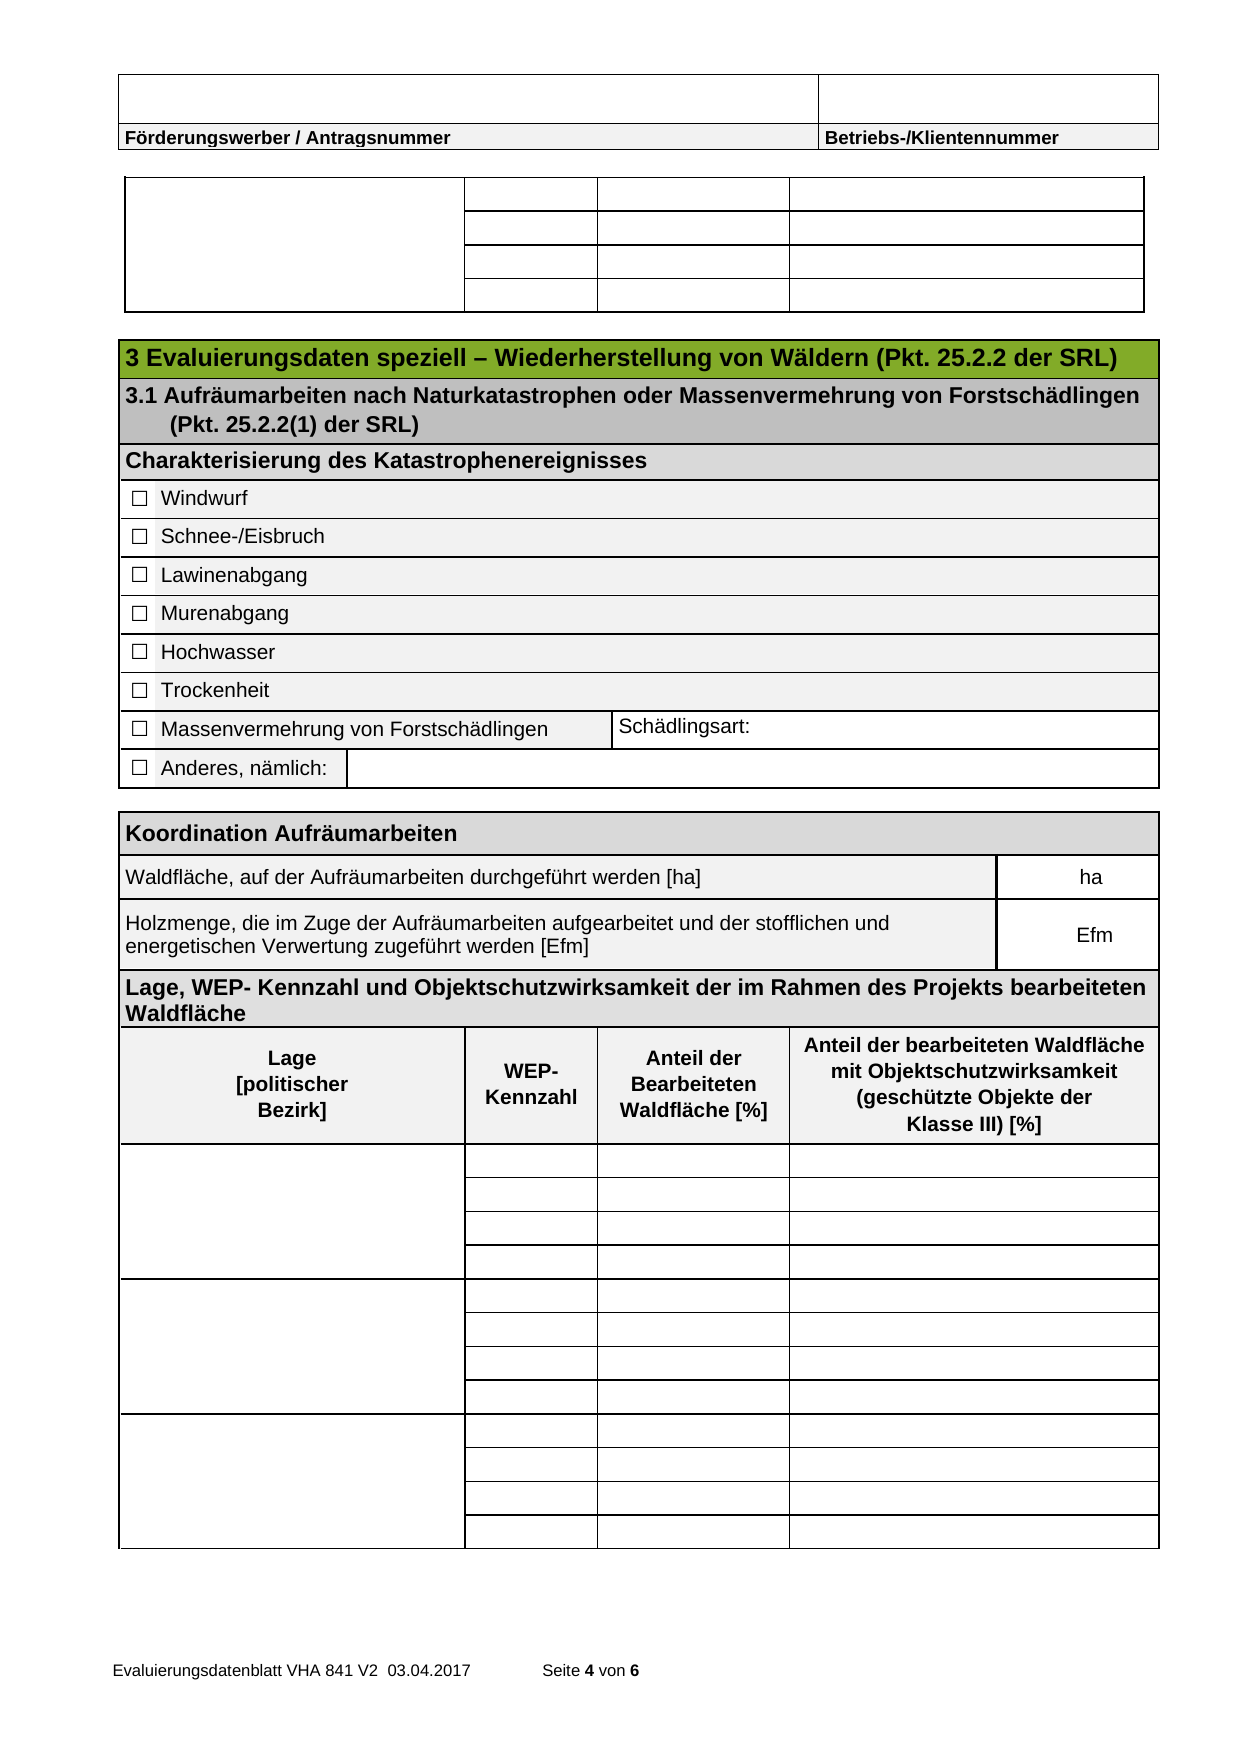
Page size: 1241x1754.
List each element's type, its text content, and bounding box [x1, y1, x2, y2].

table_cell Holzmenge, die im Zuge der Aufräumarbeiten aufgearbeitet und der stofflichen und energetischen Verwertung zugeführt werden [Efm] [120, 900, 995, 968]
table_cell [790, 1415, 1158, 1447]
table_header 3 Evaluierungsdaten speziell – Wiederherstellung von Wäldern (Pkt. 25.2.2 der SRL) [120, 341, 1158, 378]
table_cell Schnee-/Eisbruch [155, 519, 1158, 556]
table_cell [790, 279, 1143, 311]
table_cell Waldfläche, auf der Aufräumarbeiten durchgeführt werden [ha] [120, 856, 995, 898]
table_cell [120, 1279, 464, 1413]
table_cell Windwurf [155, 481, 1158, 518]
table_cell [598, 1212, 789, 1244]
table_cell [790, 1347, 1158, 1379]
table_cell [466, 1448, 597, 1481]
table_cell [790, 246, 1143, 278]
table_cell [466, 1313, 597, 1346]
table_cell [120, 1144, 464, 1278]
table_cell Efm [1070, 900, 1158, 968]
table_cell Lage, WEP- Kennzahl und Objektschutzwirksamkeit der im Rahmen des Projekts bearbeiteten Waldfläche [120, 971, 1158, 1026]
table_cell [790, 1280, 1158, 1312]
table_header [598, 178, 789, 210]
table_cell ha [1070, 856, 1158, 898]
table_cell [598, 212, 789, 244]
table_cell [465, 246, 597, 278]
table_header [126, 178, 464, 311]
table_cell [598, 1381, 789, 1413]
table_cell [598, 1516, 789, 1548]
table_cell [598, 1178, 789, 1211]
table_cell [598, 1347, 789, 1379]
table_cell [465, 212, 597, 244]
table_cell Lawinenabgang [155, 558, 1158, 594]
table_cell [598, 1145, 789, 1177]
table_cell Anteil der Bearbeiteten Waldfläche [%] [598, 1028, 789, 1143]
table_cell [790, 1246, 1158, 1278]
table_cell [598, 1246, 789, 1278]
table_header [465, 178, 597, 210]
table_cell Charakterisierung des Katastrophenereignisses [120, 445, 1158, 479]
table_cell [598, 246, 789, 278]
table_cell [998, 856, 1070, 898]
table_cell [598, 279, 789, 311]
table_cell Anteil der bearbeiteten Waldfläche mit Objektschutzwirksamkeit (geschützte Objekte der Klasse III) [%] [790, 1028, 1158, 1143]
table_cell [598, 1415, 789, 1447]
table_cell [466, 1516, 597, 1548]
table_cell [598, 1482, 789, 1514]
table_cell [790, 1448, 1158, 1481]
table_cell [598, 1448, 789, 1481]
table_cell [466, 1415, 597, 1447]
table_cell [790, 1313, 1158, 1346]
table_cell Anderes, nämlich: [155, 750, 346, 787]
table_cell [598, 1313, 789, 1346]
table_cell [790, 1145, 1158, 1177]
table_cell [598, 1280, 789, 1312]
table_header [790, 178, 1143, 210]
table_cell [466, 1280, 597, 1312]
table_cell [998, 900, 1070, 968]
table_cell Lage [politischer Bezirk] [120, 1027, 464, 1143]
table_cell 3.1 Aufräumarbeiten nach Naturkatastrophen oder Massenvermehrung von Forstschädlingen (Pkt. 25.2.2(1) der SRL) [120, 379, 1158, 443]
table_cell [790, 212, 1143, 244]
table_cell [790, 1516, 1158, 1548]
table_cell [120, 1414, 464, 1548]
table_cell [466, 1246, 597, 1278]
table_cell Hochwasser [155, 635, 1158, 671]
table_cell WEP- Kennzahl [466, 1028, 597, 1143]
table_cell [790, 1482, 1158, 1514]
table_cell Trockenheit [155, 673, 1158, 710]
table_cell [465, 279, 597, 311]
table_cell [790, 1212, 1158, 1244]
table_cell Murenabgang [155, 596, 1158, 633]
table_cell [804, 712, 1158, 748]
table_cell [348, 750, 1158, 787]
table_cell [466, 1482, 597, 1514]
table_cell [790, 1381, 1158, 1413]
table_header Koordination Aufräumarbeiten [120, 813, 1158, 854]
table_cell [466, 1347, 597, 1379]
table_cell [466, 1145, 597, 1177]
table_cell [466, 1178, 597, 1211]
table_cell Massenvermehrung von Forstschädlingen [155, 712, 611, 748]
table_cell [466, 1381, 597, 1413]
table_cell Schädlingsart: [613, 712, 804, 748]
table_cell [790, 1178, 1158, 1211]
table_cell [466, 1212, 597, 1244]
